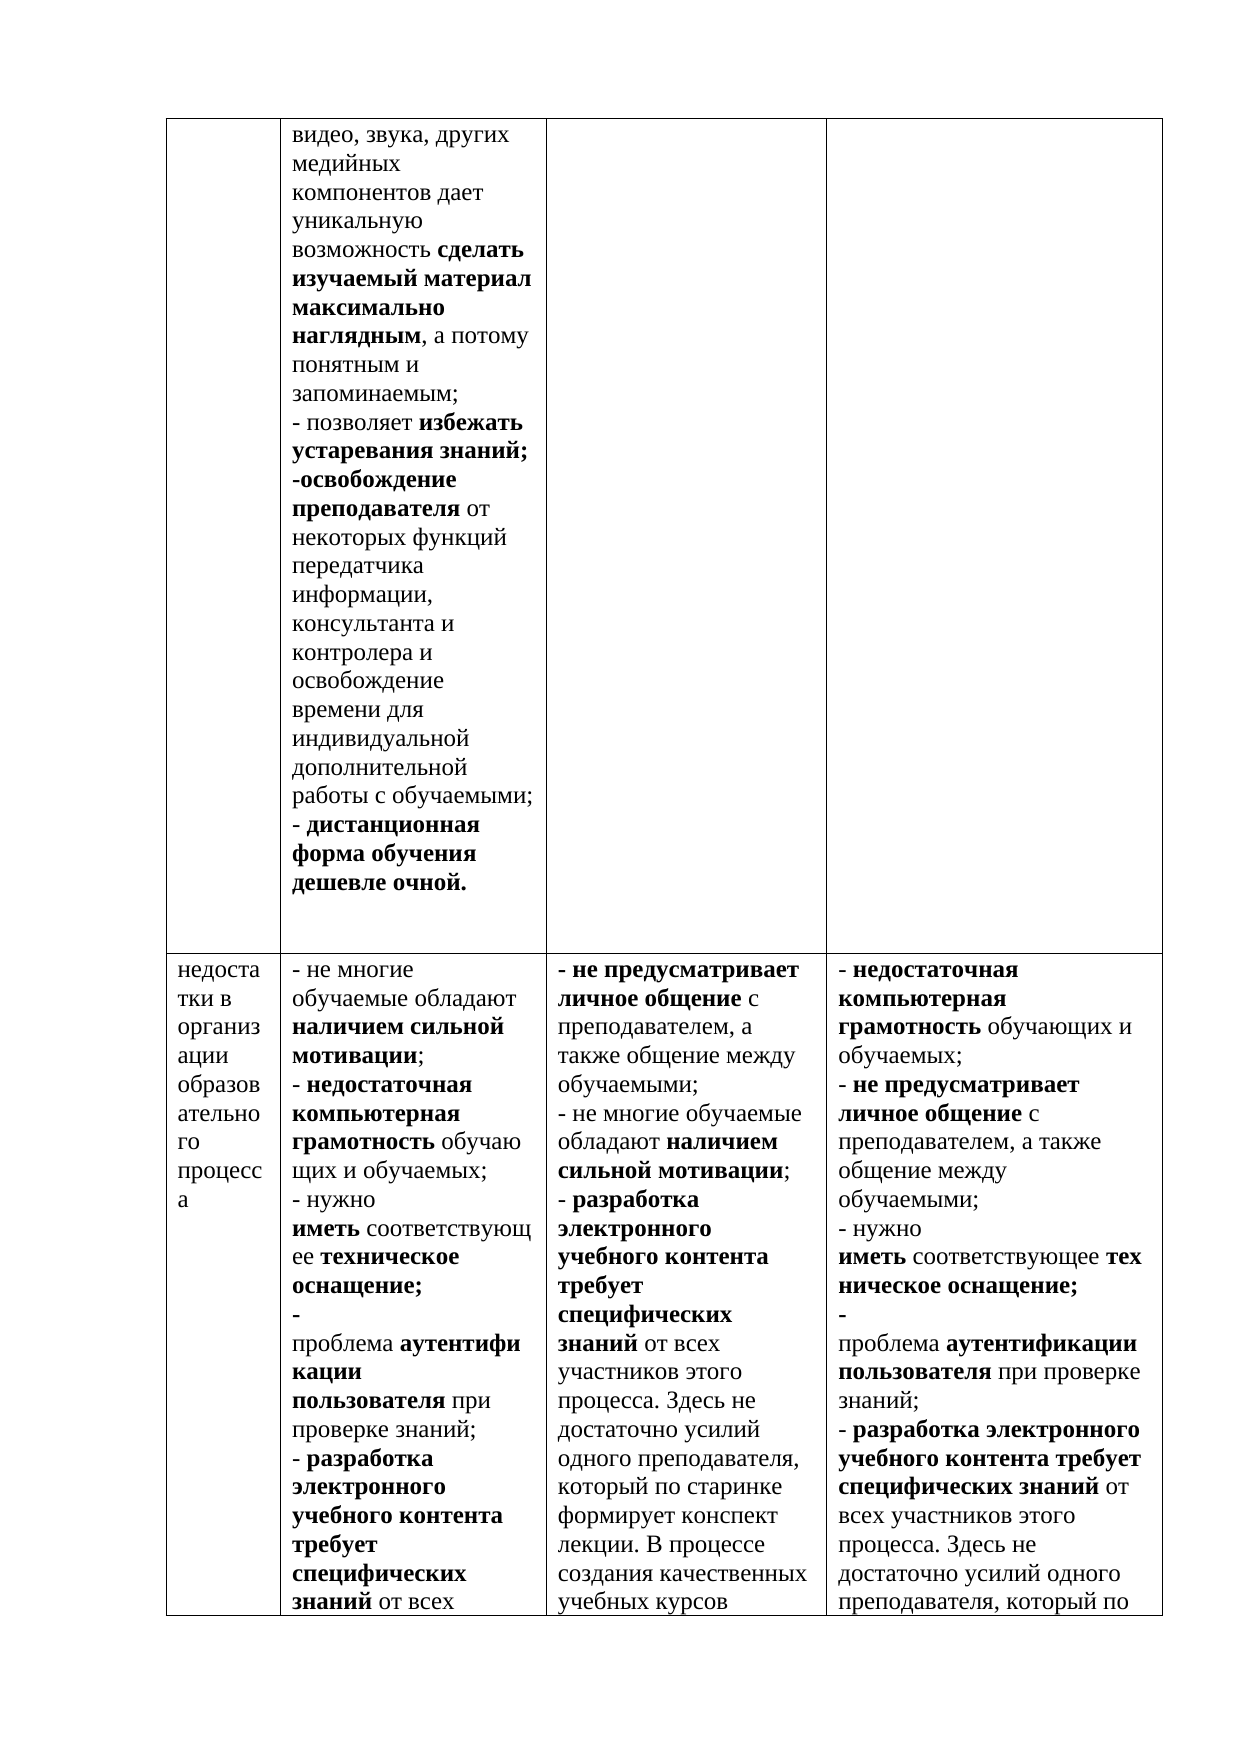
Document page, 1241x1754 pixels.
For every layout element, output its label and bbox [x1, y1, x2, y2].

table_cell [827, 119, 1162, 953]
table_cell [547, 119, 826, 953]
table_cell [827, 954, 1162, 1615]
table_cell [281, 954, 546, 1615]
table_cell [167, 119, 280, 953]
table_cell [167, 954, 280, 1615]
table_cell [281, 119, 546, 953]
table_cell [547, 954, 826, 1615]
